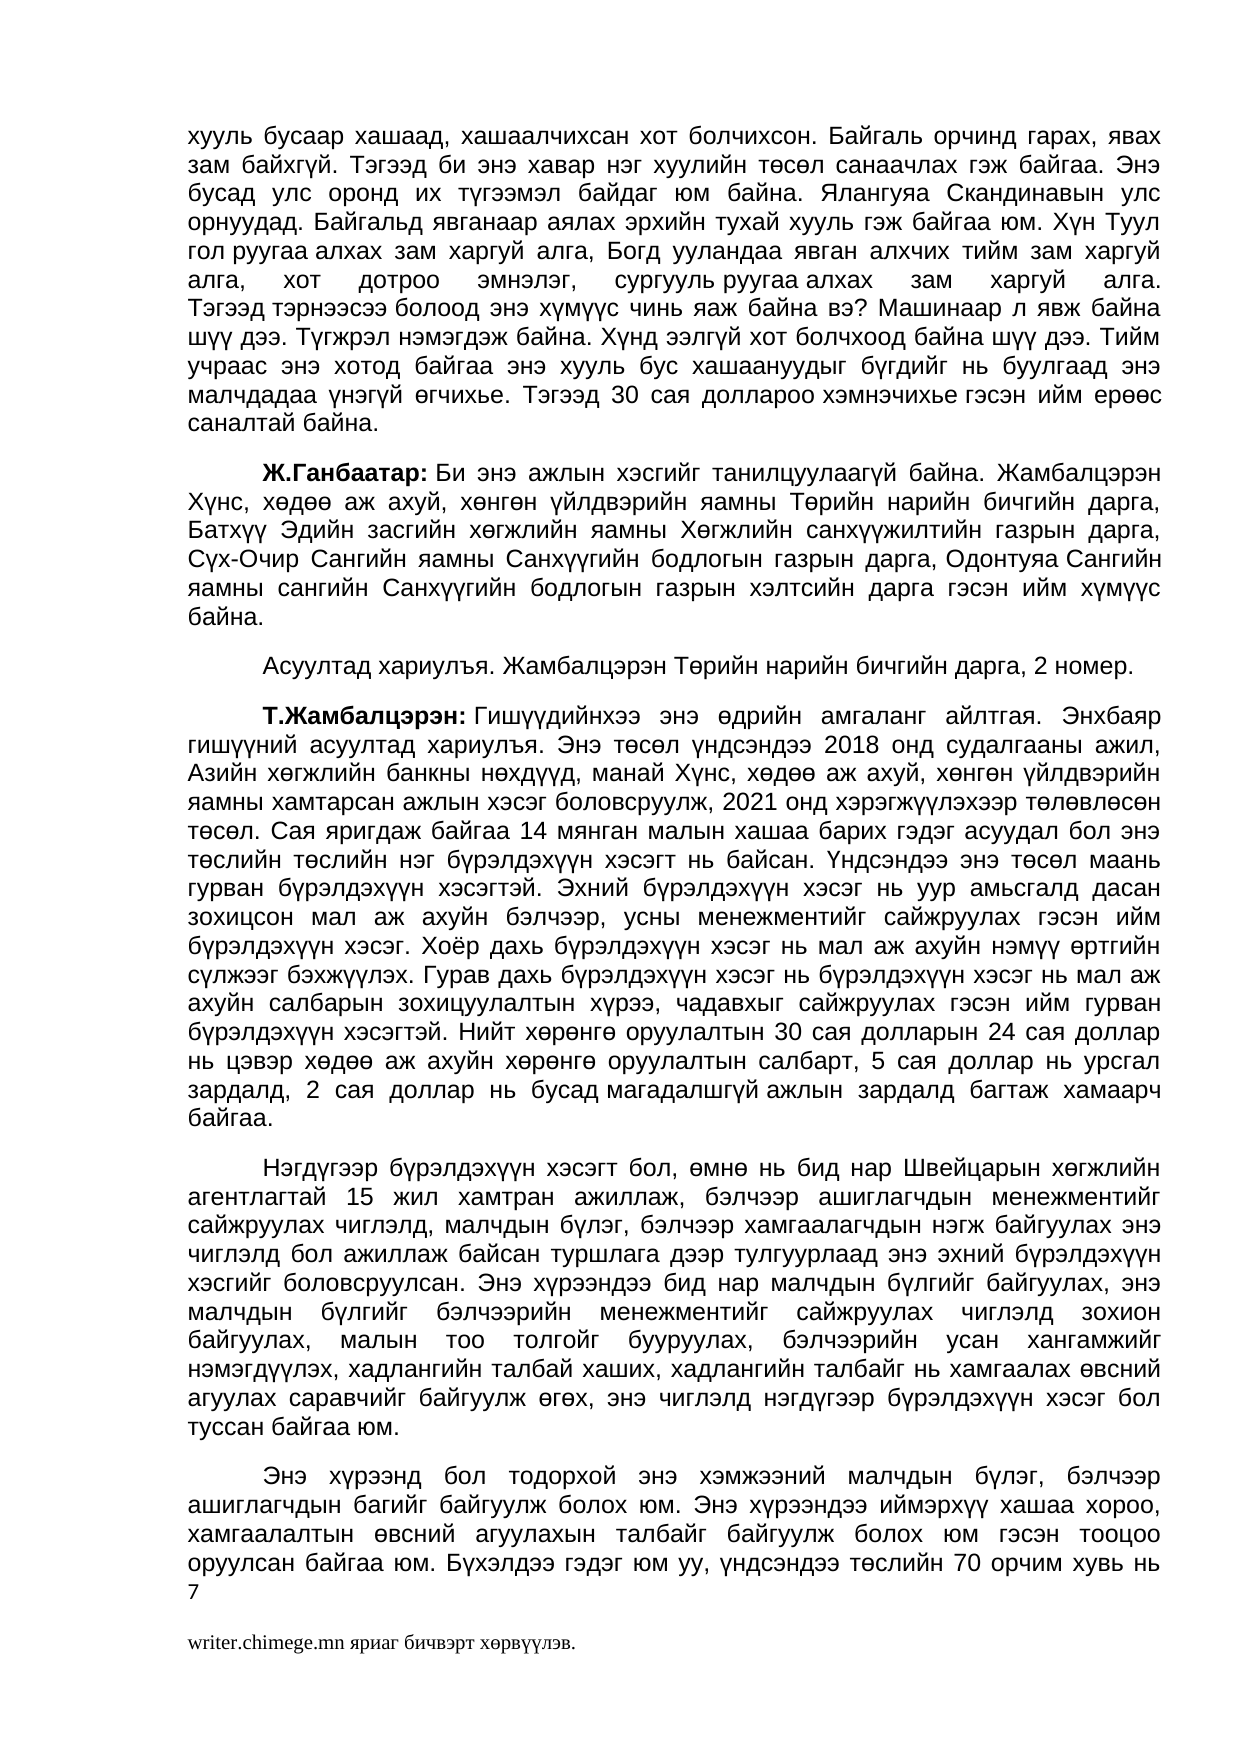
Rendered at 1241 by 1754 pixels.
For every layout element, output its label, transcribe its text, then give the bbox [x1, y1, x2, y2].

text Нэгдүгээр бүрэлдэхүүн хэсэгт бол, өмнө нь бид нар Швейцарын хөгжлийн агентлагтай 15 жил хамтран ажиллаж, бэлчээр ашиглагчдын менежментийг сайжруулах чиглэлд, малчдын бүлэг, бэлчээр хамгаалагчдын нэгж байгуулах энэ чиглэлд бол ажиллаж байсан туршлага дээр тулгуурлаад энэ эхний бүрэлдэхүүн хэсгийг боловсруулсан. Энэ хүрээндээ бид нар малчдын бүлгийг байгуулах, энэ малчдын бүлгийг бэлчээрийн менежментийг сайжруулах чиглэлд зохион байгуулах, малын тоо толгойг бууруулах, бэлчээрийн усан хангамжийг нэмэгдүүлэх, хадлангийн талбай хаших, хадлангийн талбайг нь хамгаалах өвсний агуулах саравчийг байгуулж өгөх, энэ чиглэлд нэгдүгээр бүрэлдэхүүн хэсэг бол туссан байгаа юм. [187, 1153, 1162, 1440]
text Асуултад хариулъя. Жамбалцэрэн Төрийн нарийн бичгийн дарга, 2 номер. [187, 651, 1162, 680]
text Ж.Ганбаатар: Би энэ ажлын хэсгийг танилцуулаагүй байна. Жамбалцэрэн Хүнс, хөдөө аж ахуй, хөнгөн үйлдвэрийн яамны Төрийн нарийн бичгийн дарга, Батхүү Эдийн засгийн хөгжлийн яамны Хөгжлийн санхүүжилтийн газрын дарга, Сүх-Очир Сангийн яамны Санхүүгийн бодлогын газрын дарга, Одонтуяа Сангийн яамны сангийн Санхүүгийн бодлогын газрын хэлтсийн дарга гэсэн ийм хүмүүс байна. [187, 458, 1162, 630]
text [187, 1461, 1162, 1576]
text Т.Жамбалцэрэн: Гишүүдийнхээ энэ өдрийн амгаланг айлтгая. Энхбаяр гишүүний асуултад хариулъя. Энэ төсөл үндсэндээ 2018 онд судалгааны ажил, Азийн хөгжлийн банкны нөхдүүд, манай Хүнс, хөдөө аж ахуй, хөнгөн үйлдвэрийн яамны хамтарсан ажлын хэсэг боловсруулж, 2021 онд хэрэгжүүлэхээр төлөвлөсөн төсөл. Сая яригдаж байгаа 14 мянган малын хашаа барих гэдэг асуудал бол энэ төслийн төслийн нэг бүрэлдэхүүн хэсэгт нь байсан. Үндсэндээ энэ төсөл маань гурван бүрэлдэхүүн хэсэгтэй. Эхний бүрэлдэхүүн хэсэг нь уур амьсгалд дасан зохицсон мал аж ахуйн бэлчээр, усны менежментийг сайжруулах гэсэн ийм бүрэлдэхүүн хэсэг. Хоёр дахь бүрэлдэхүүн хэсэг нь мал аж ахуйн нэмүү өртгийн сүлжээг бэхжүүлэх. Гурав дахь бүрэлдэхүүн хэсэг нь бүрэлдэхүүн хэсэг нь мал аж ахуйн салбарын зохицуулалтын хүрээ, чадавхыг сайжруулах гэсэн ийм гурван бүрэлдэхүүн хэсэгтэй. Нийт хөрөнгө оруулалтын 30 сая долларын 24 сая доллар нь цэвэр хөдөө аж ахуйн хөрөнгө оруулалтын салбарт, 5 сая доллар нь урсгал зардалд, 2 сая доллар нь бусад магадалшгүй ажлын зардалд багтаж хамаарч байгаа. [187, 701, 1162, 1132]
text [187, 121, 1162, 437]
